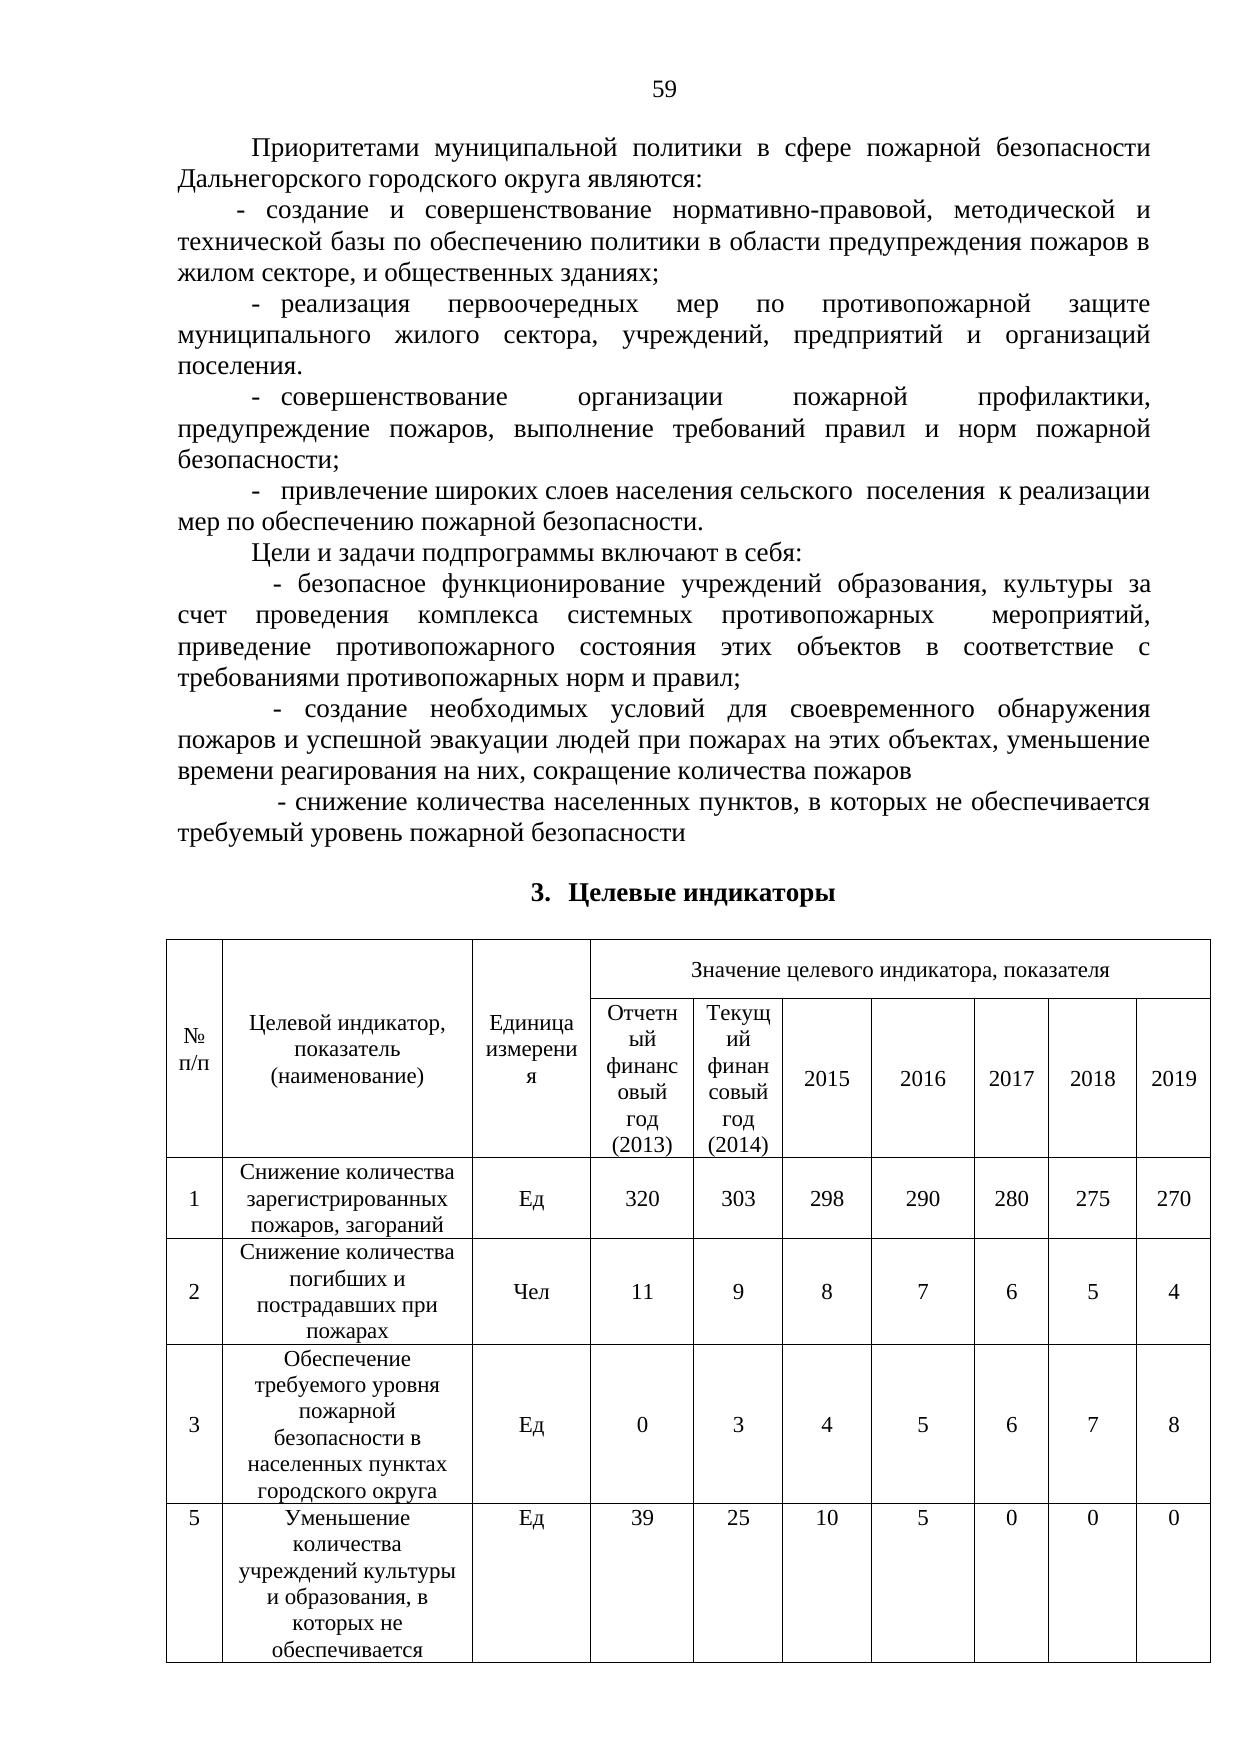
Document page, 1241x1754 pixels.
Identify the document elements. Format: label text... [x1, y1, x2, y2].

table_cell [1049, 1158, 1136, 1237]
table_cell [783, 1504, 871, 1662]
text - создание и совершенствование нормативно-правовой, методической и технической базы по обеспечению политики в области предупреждения пожаров в жилом секторе, и общественных зданиях; [177, 194, 1152, 287]
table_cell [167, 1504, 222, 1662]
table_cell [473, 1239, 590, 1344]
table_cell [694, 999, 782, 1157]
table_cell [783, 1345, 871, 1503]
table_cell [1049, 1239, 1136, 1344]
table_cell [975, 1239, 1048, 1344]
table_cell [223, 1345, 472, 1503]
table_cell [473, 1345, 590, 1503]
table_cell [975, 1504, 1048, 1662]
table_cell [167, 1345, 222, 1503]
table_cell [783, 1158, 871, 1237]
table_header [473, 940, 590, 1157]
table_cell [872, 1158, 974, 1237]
text - реализация первоочередных мер по противопожарной защите муниципального жилого сектора, учреждений, предприятий и организаций поселения. [177, 287, 1152, 381]
text - снижение количества населенных пунктов, в которых не обеспечивается требуемый уровень пожарной безопасности [177, 785, 1152, 848]
text Цели и задачи подпрограммы включают в себя: [177, 536, 1152, 567]
text Приоритетами муниципальной политики в сфере пожарной безопасности Дальнегорского городского округа являются: [177, 131, 1152, 194]
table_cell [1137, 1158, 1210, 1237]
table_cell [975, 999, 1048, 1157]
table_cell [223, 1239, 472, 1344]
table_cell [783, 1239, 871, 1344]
list Целевые индикаторы [215, 876, 1152, 908]
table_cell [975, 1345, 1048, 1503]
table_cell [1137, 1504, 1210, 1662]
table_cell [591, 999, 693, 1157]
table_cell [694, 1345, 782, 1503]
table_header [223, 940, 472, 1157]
text - привлечение широких слоев населения сельского поселения к реализации мер по обеспечению пожарной безопасности. [177, 474, 1152, 536]
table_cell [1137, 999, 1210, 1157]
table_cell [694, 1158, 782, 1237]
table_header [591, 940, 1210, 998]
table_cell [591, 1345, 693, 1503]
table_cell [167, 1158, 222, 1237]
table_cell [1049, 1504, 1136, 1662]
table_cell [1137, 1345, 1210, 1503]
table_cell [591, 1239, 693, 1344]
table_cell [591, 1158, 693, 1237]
text - создание необходимых условий для своевременного обнаружения пожаров и успешной эвакуации людей при пожарах на этих объектах, уменьшение времени реагирования на них, сокращение количества пожаров [177, 692, 1152, 785]
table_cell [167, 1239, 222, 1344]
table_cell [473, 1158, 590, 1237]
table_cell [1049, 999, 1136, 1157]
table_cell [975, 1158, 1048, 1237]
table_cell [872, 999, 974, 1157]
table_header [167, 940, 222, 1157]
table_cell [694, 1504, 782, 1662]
text - безопасное функционирование учреждений образования, культуры за счет проведения комплекса системных противопожарных мероприятий, приведение противопожарного состояния этих объектов в соответствие с требованиями противопожарных норм и правил; [177, 567, 1152, 692]
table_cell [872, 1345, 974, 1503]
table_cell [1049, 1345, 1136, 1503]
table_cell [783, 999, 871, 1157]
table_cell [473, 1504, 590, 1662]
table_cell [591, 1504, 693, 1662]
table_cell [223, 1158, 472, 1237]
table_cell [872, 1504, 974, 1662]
text - совершенствование организации пожарной профилактики, предупреждение пожаров, выполнение требований правил и норм пожарной безопасности; [177, 381, 1152, 474]
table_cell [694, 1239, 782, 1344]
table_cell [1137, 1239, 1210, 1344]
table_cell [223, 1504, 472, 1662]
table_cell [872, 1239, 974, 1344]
